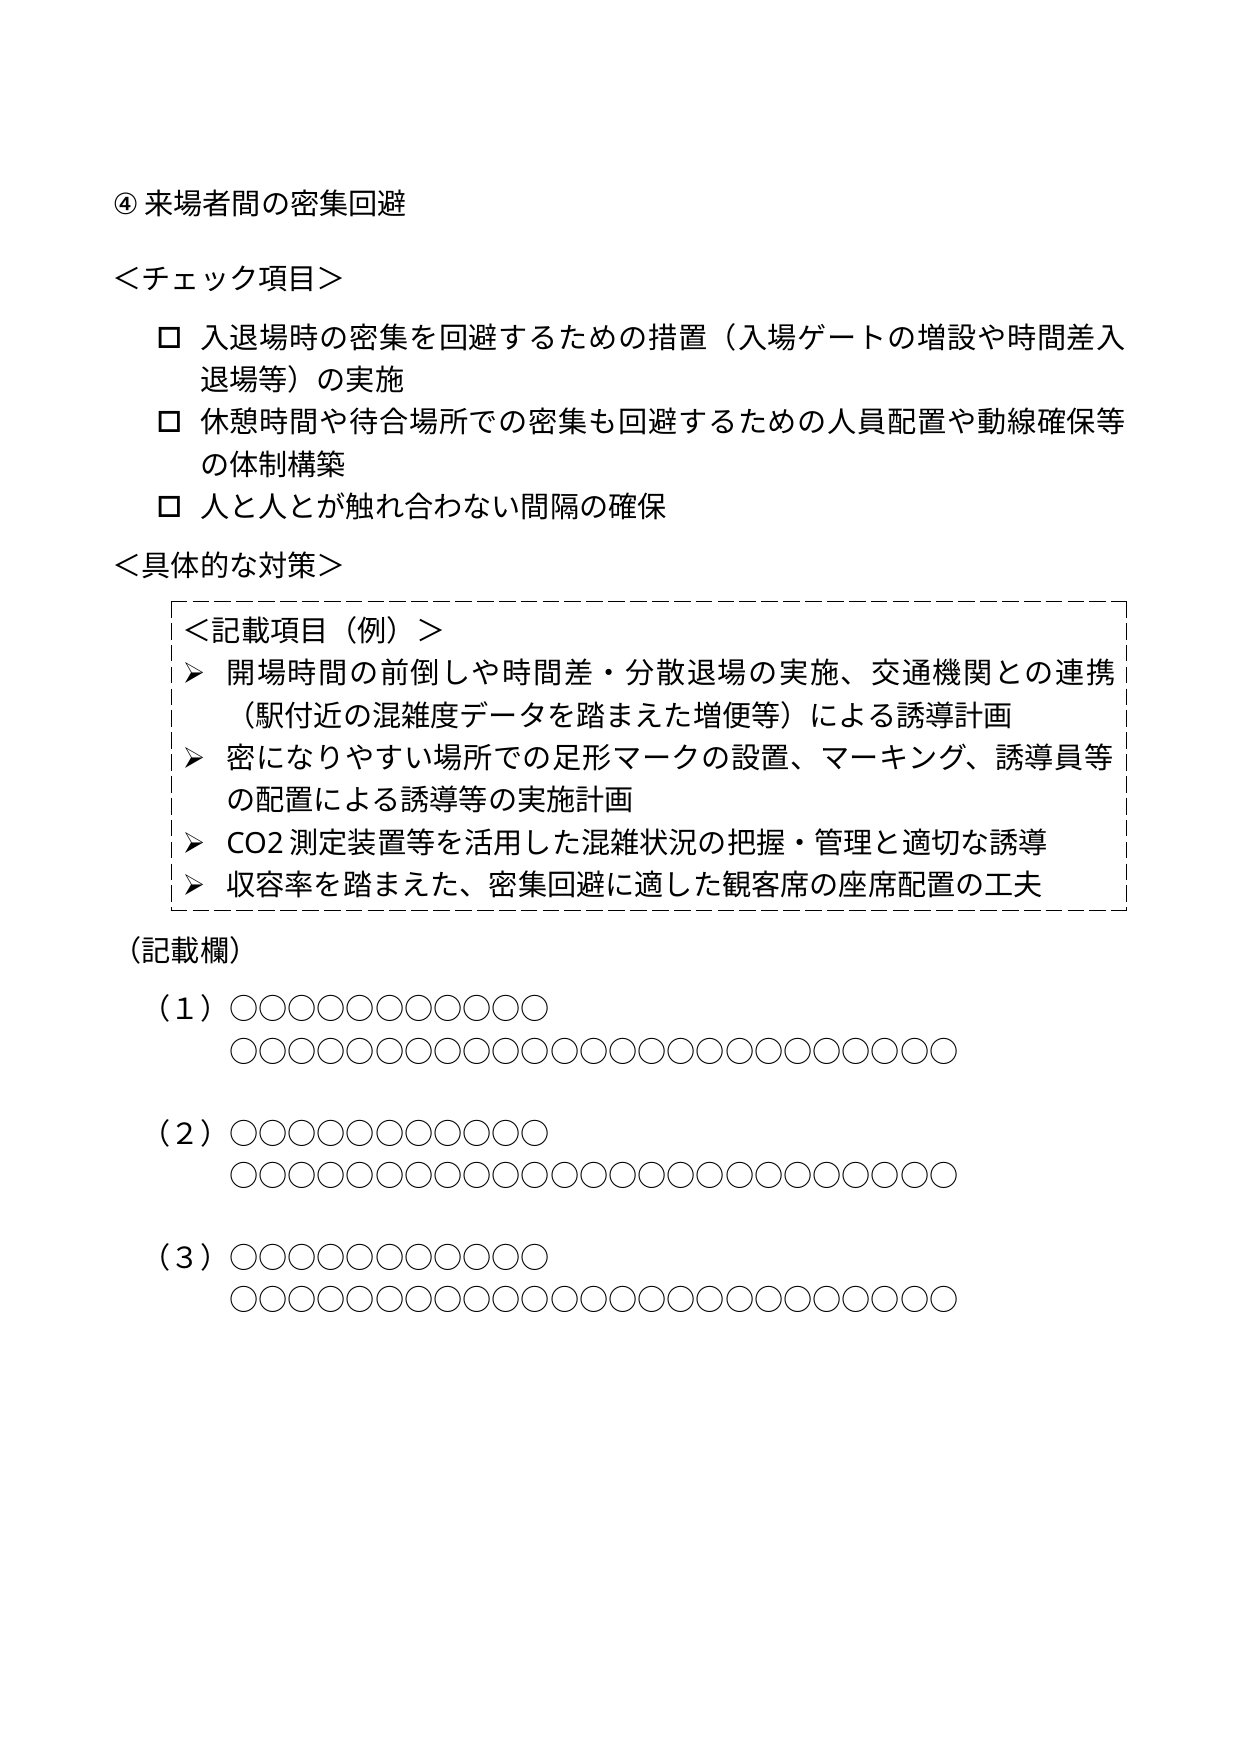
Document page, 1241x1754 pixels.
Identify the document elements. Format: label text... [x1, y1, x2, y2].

text （１）○○○○○○○○○○○ [112, 986, 1128, 1028]
list 人と人とが触れ合わない間隔の確保 [156, 484, 1128, 526]
text ＜チェック項目＞ [112, 239, 1128, 314]
text ○○○○○○○○○○○○○○○○○○○○○○○○○ [112, 1152, 1128, 1195]
text ○○○○○○○○○○○○○○○○○○○○○○○○○ [112, 1277, 1128, 1319]
text （２）○○○○○○○○○○○ [112, 1110, 1128, 1152]
table_header ＜記載項目（例）＞ 開場時間の前倒しや時間差・分散退場の実施、交通機関との連携（駅付近の混雑度データを踏まえた増便等）による誘導計画 密になりやすい場所での足形マークの設置、マーキング、誘導員等の配置による誘導等の実施計画 CO2測定装置等を活用した混雑状況の把握・管理と適切な誘導 収容率を踏まえた、密集回避に適した観客席の座席配置の工夫 [171, 601, 1127, 910]
list 休憩時間や待合場所での密集も回避するための人員配置や動線確保等の体制構築 [156, 399, 1128, 484]
text （記載欄） [112, 911, 1128, 986]
text （３）○○○○○○○○○○○ [112, 1234, 1128, 1277]
text ○○○○○○○○○○○○○○○○○○○○○○○○○ [112, 1028, 1128, 1071]
list 入退場時の密集を回避するための措置（入場ゲートの増設や時間差入退場等）の実施 [156, 314, 1128, 399]
text ④来場者間の密集回避 [112, 164, 1128, 239]
text ＜具体的な対策＞ [112, 526, 1128, 601]
